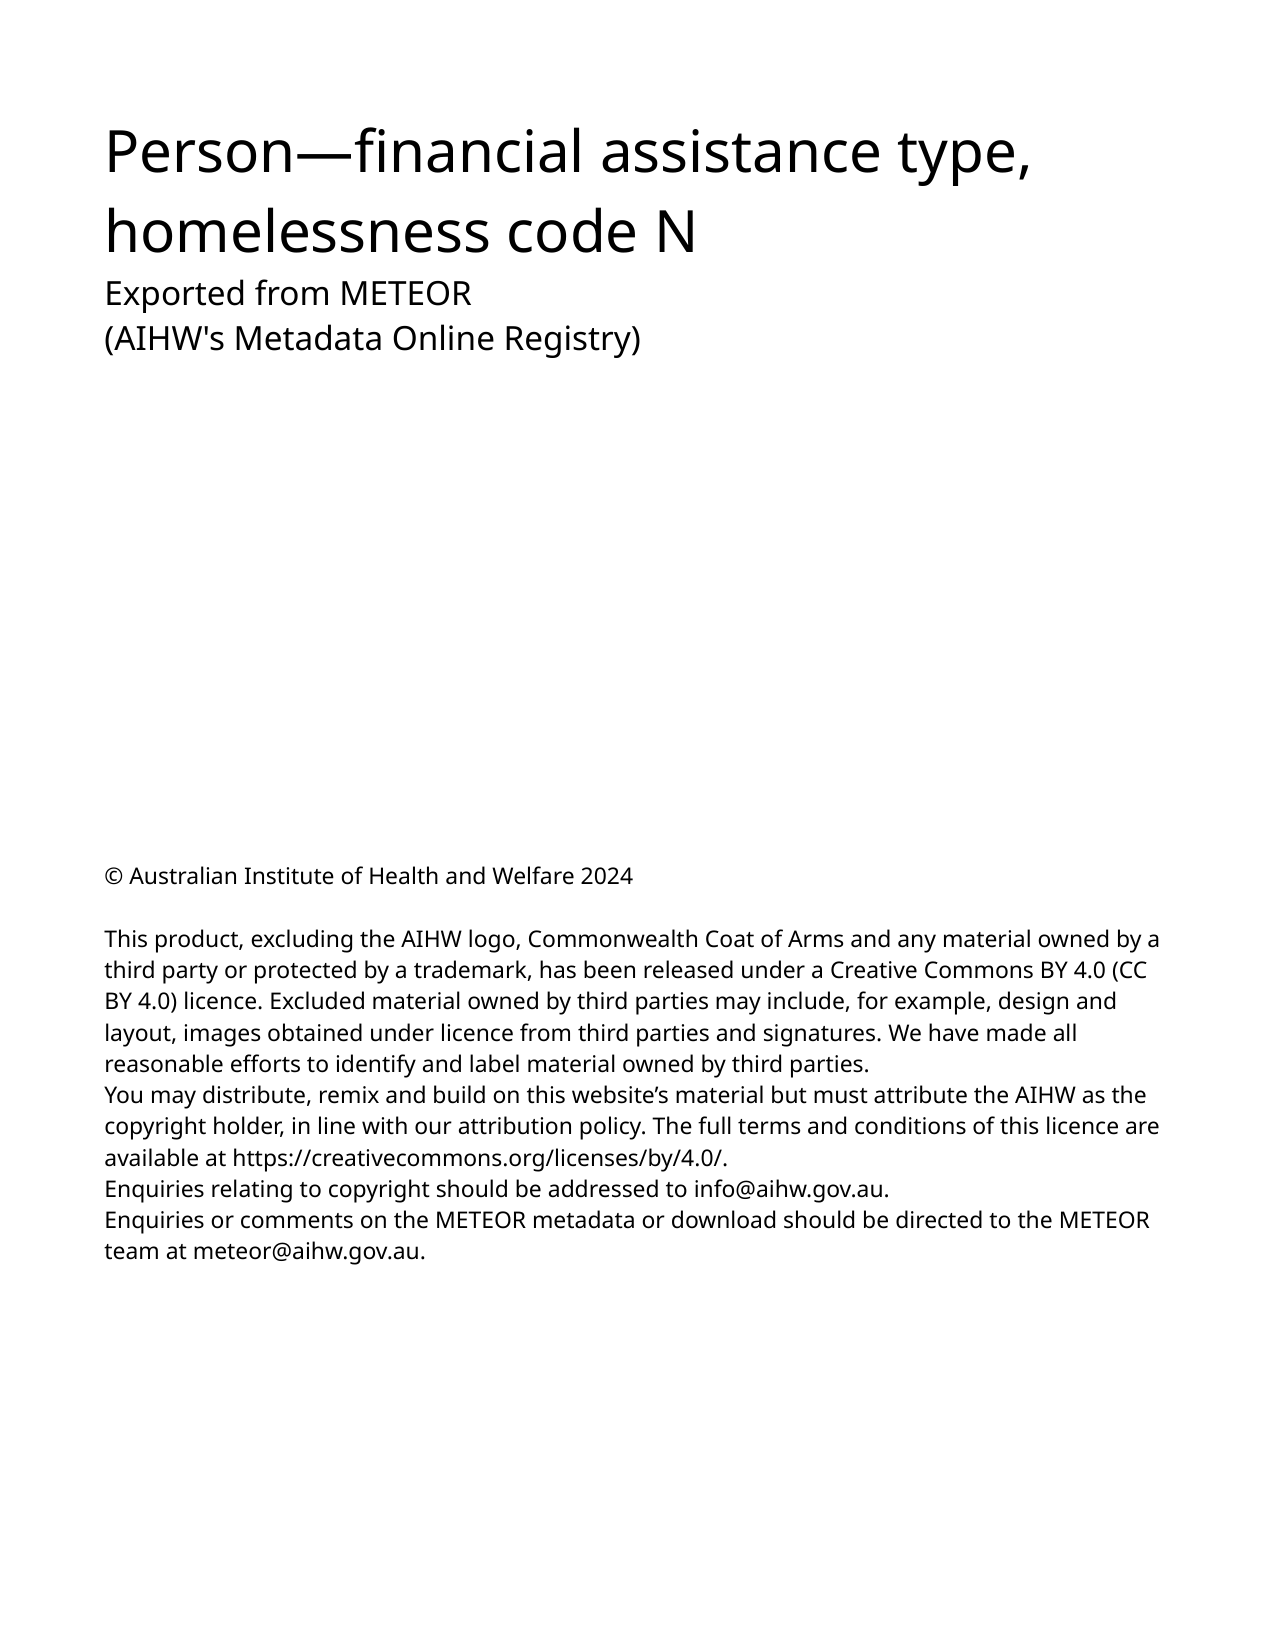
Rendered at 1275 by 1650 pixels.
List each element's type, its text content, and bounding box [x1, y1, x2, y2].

title Person—financial assistance type, homelessness code N [104, 110, 1171, 269]
text Enquiries or comments on the METEOR metadata or download should be directed to the METEOR team at meteor@aihw.gov.au. [104, 1204, 1171, 1266]
subtitle Exported from METEOR [104, 269, 1171, 315]
text Enquiries relating to copyright should be addressed to info@aihw.gov.au. [104, 1173, 1171, 1204]
text © Australian Institute of Health and Welfare 2024 [104, 860, 1171, 891]
subtitle (AIHW's Metadata Online Registry) [104, 315, 1171, 360]
text This product, excluding the AIHW logo, Commonwealth Coat of Arms and any material owned by a third party or protected by a trademark, has been released under a Creative Commons BY 4.0 (CC BY 4.0) licence. Excluded material owned by third parties may include, for example, design and layout, images obtained under licence from third parties and signatures. We have made all reasonable efforts to identify and label material owned by third parties. [104, 923, 1171, 1079]
text You may distribute, remix and build on this website’s material but must attribute the AIHW as the copyright holder, in line with our attribution policy. The full terms and conditions of this licence are available at https://creativecommons.org/licenses/by/4.0/. [104, 1079, 1171, 1173]
